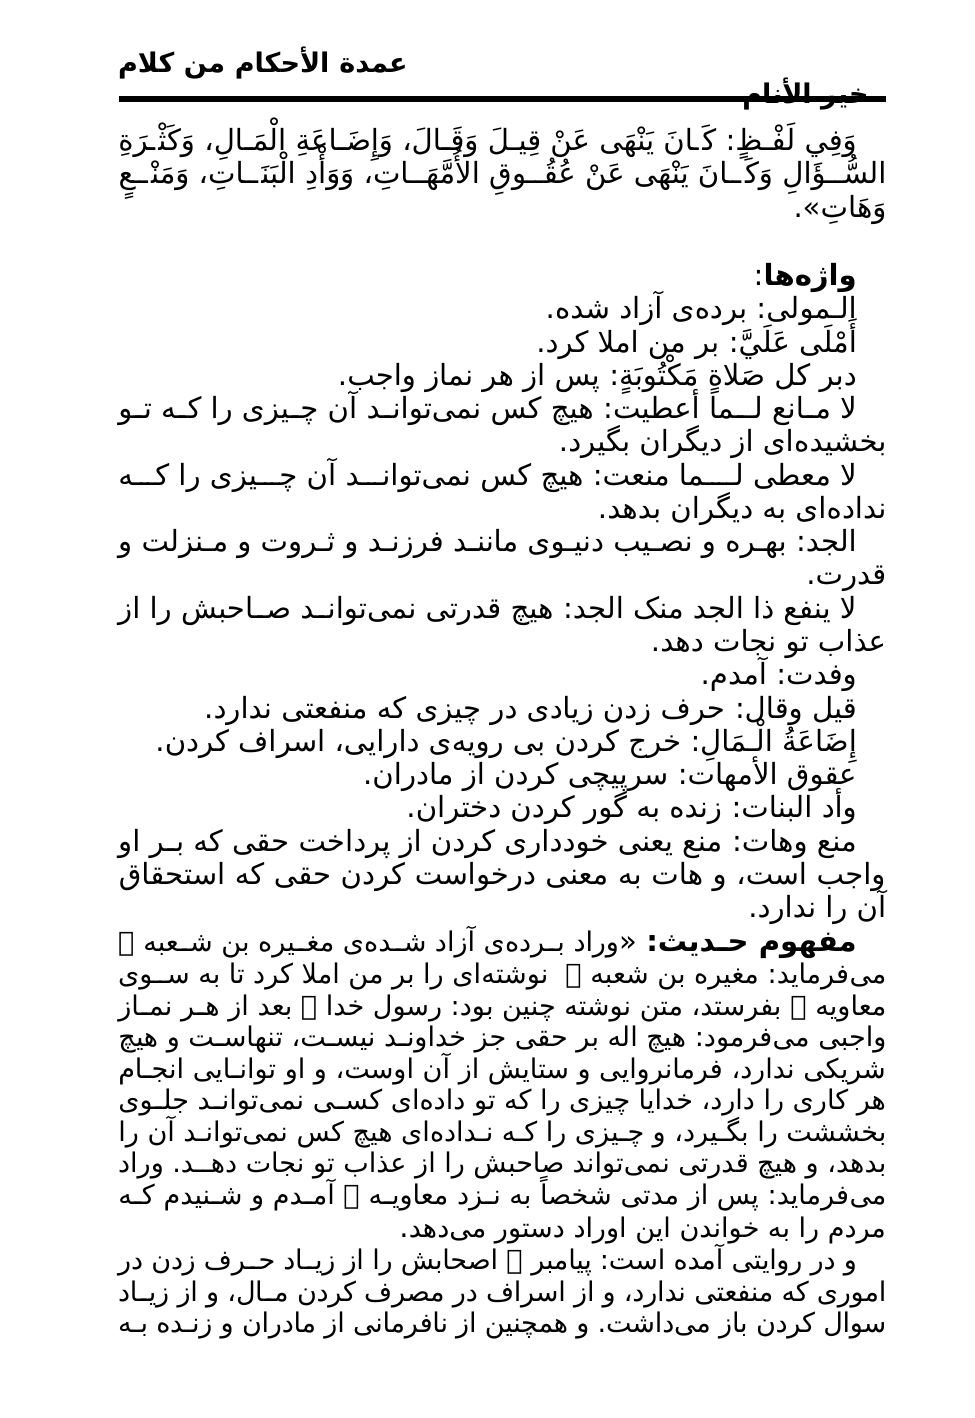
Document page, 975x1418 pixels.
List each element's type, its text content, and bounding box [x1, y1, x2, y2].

text عقوق الأمهات: سرپیچی کردن از مادران. [118, 758, 886, 791]
text مفهوم حدیث: «وراد برده‌ی آزاد شده‌ی مغیره بن شعبه می‌فرماید: مغیره بن شعبه نوشته‌ای را بر من املا کرد تا به سوی معاویه بفرستد، متن نوشته چنین بود: رسول خدا بعد از هر نماز واجبی می‌فرمود: هیچ اله بر حقی جز خداوند نیست، تنهاست و هیچ شریکی ندارد، فرمانروایی و ستایش از آن اوست، و او توانایی انجام هر کاری را دارد، خدایا چیزی را که تو داده‌ای کسی نمی‌تواند جلوی بخششت را بگیرد، و چیزی را که نداده‌ای هیچ کس نمی‌تواند آن را بدهد، و هیچ قدرتی نمی‌تواند صاحبش را از عذاب تو نجات دهد. وراد می‌فرماید: پس از مدتی شخصاً به نزد معاویه آمدم و شنیدم که مردم را به خواندن این اوراد دستور می‌دهد. [118, 924, 886, 1245]
text منع وهات: منع یعنی خودداری کردن از پرداخت حقی که بر او واجب است، و هات به معنی درخواست کردن حقی که استحقاق آن را ندارد. [118, 824, 886, 924]
text دبر کل صَلاةٍ مَكْتُوبَةٍ: پس از هر نماز واجب. [118, 359, 886, 392]
text لا مانع لـما أعطیت: هیچ کس نمی‌تواند آن چیزی را که تو بخشیده‌ای از دیگران بگیرد. [118, 392, 886, 458]
text الجد: بهره و نصیب دنیوی مانند فرزند و ثروت و منزلت و قدرت. [118, 525, 886, 592]
text وَفِي لَفْظٍ: كَانَ يَنْهَى عَنْ قِيلَ وَقَالَ، وَإِضَاعَةِ الْمَالِ، وَكَثْرَةِ السُّؤَالِ وَكَانَ يَنْهَى عَنْ عُقُوقِ الأُمَّهَاتِ، وَوَأْدِ الْبَنَاتِ، وَمَنْعٍ وَهَاتِ». [118, 123, 886, 225]
text أَمْلَى عَلَيَّ: بر من املا کرد. [118, 326, 886, 359]
text لا ینفع ذا الجد منک الجد: هیچ قدرتی نمی‌تواند صاحبش را از عذاب تو نجات دهد. [118, 592, 886, 658]
text وفدت: آمدم. [118, 658, 886, 691]
text واژه‌ها: [118, 258, 886, 292]
text قیل وقال: حرف زدن زیادی در چیزی که منفعتی ندارد. [118, 691, 886, 725]
text وأد البنات: زنده به گور کردن دختران. [118, 791, 886, 824]
text الـمولی: برده‌ی آزاد شده. [118, 292, 886, 326]
text لا معطی لـما منعت: هیچ کس نمی‌تواند آن چیزی را که نداده‌ای به دیگران بدهد. [118, 458, 886, 525]
text إِضَاعَةُ الْـمَالِ: خرج کردن بی رویه‌ی دارایی، اسراف کردن. [118, 725, 886, 758]
